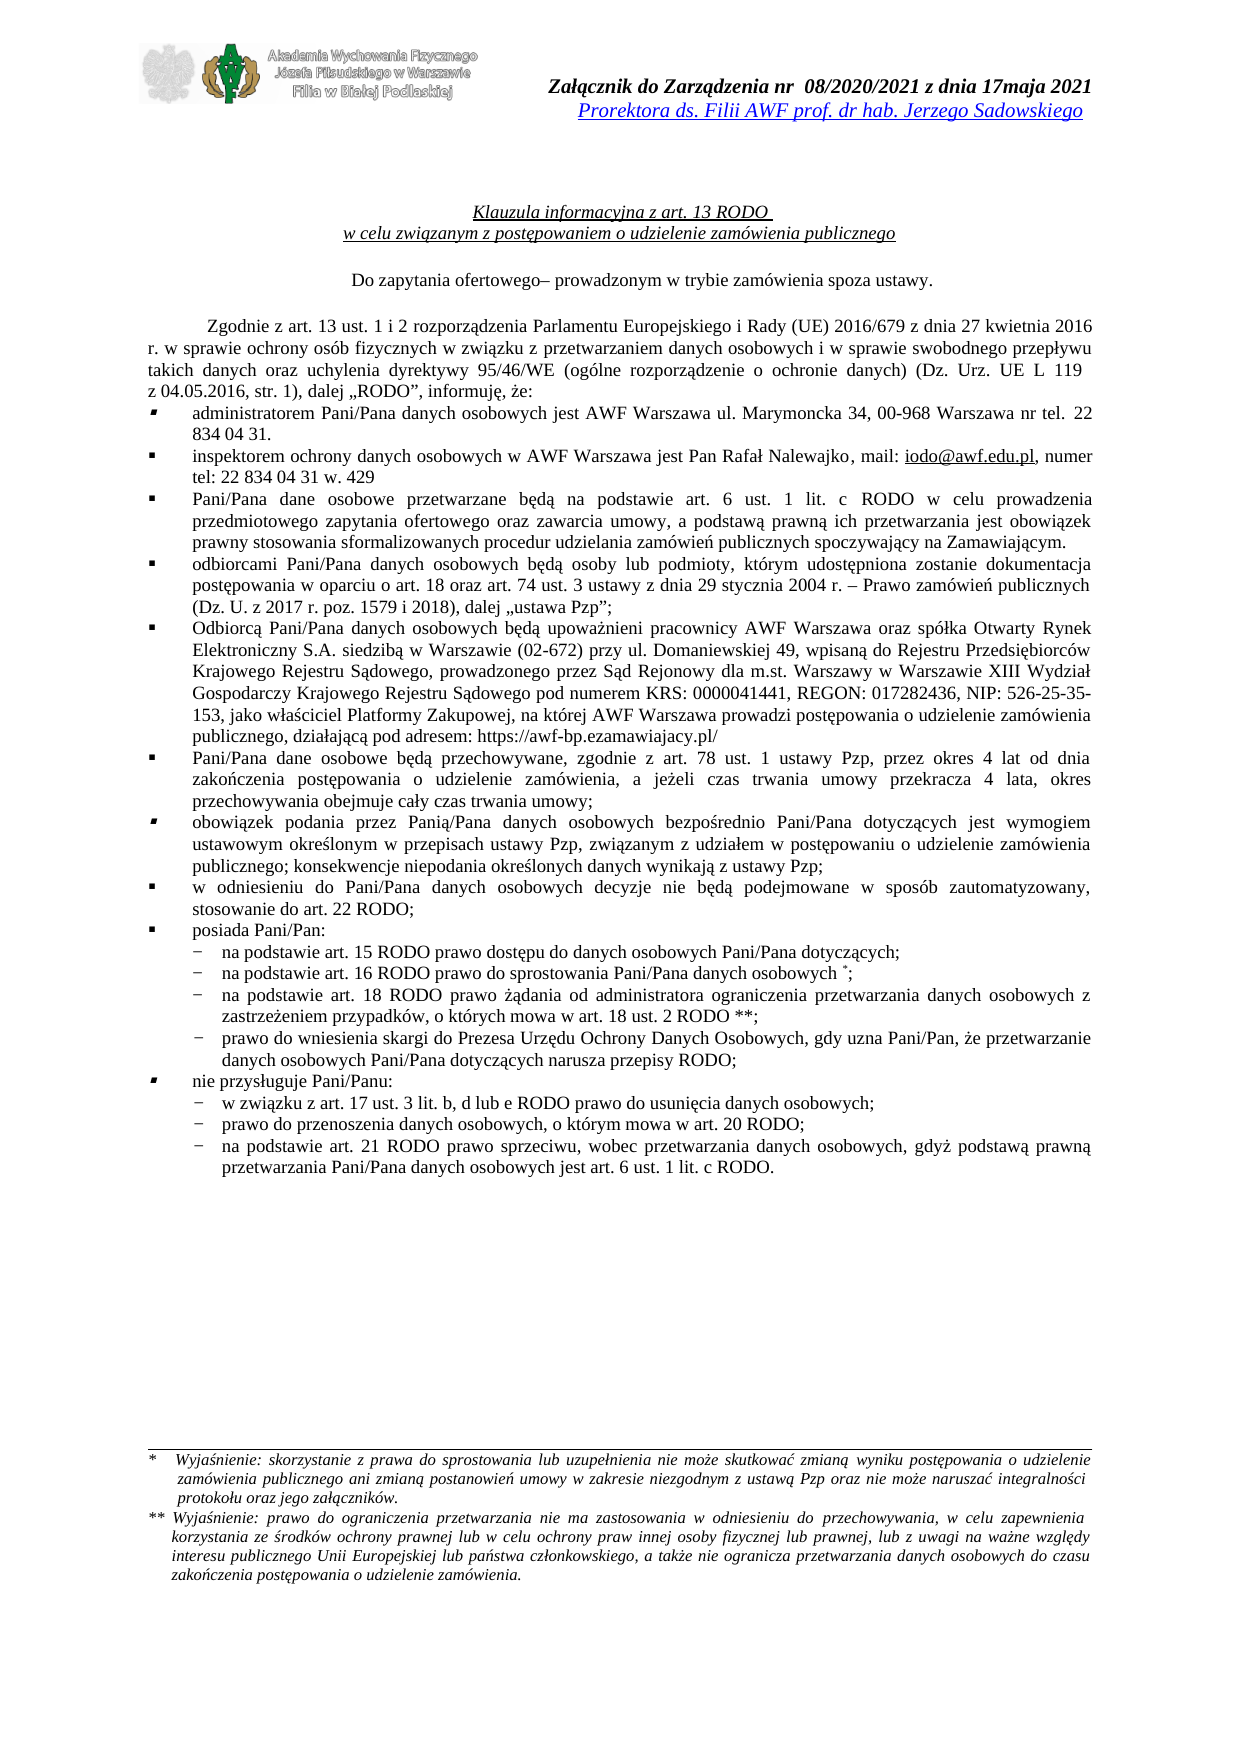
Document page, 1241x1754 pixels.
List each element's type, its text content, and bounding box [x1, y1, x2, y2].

text Zgodnie z art. 13 ust. 1 i 2 rozporządzenia Parlamentu Europejskiego i Rady (UE) 2016/679 z dnia 27 kwietnia 2016 r. w sprawie ochrony osób fizycznych w związku z przetwarzaniem danych osobowych i w sprawie swobodnego przepływu takich danych oraz uchylenia dyrektywy 95/46/WE (ogólne rozporządzenie o ochronie danych) (Dz. Urz. UE L 119 z 04.05.2016, str. 1), dalej „RODO”, informuję, że: [148, 315, 1092, 402]
picture [138, 43, 516, 104]
list w odniesieniu do Pani/Pana danych osobowych decyzje nie będą podejmowane w sposób zautomatyzowany, stosowanie do art. 22 RODO; [148, 876, 1092, 919]
text * Wyjaśnienie: skorzystanie z prawa do sprostowania lub uzupełnienia nie może skutkować zmianą wyniku postępowania o udzielenie zamówienia publicznego ani zmianą postanowień umowy w zakresie niezgodnym z ustawą Pzp oraz nie może naruszać integralności protokołu oraz jego załączników. [148, 1450, 1092, 1507]
list nie przysługuje Pani/Panu: [148, 1070, 1092, 1092]
list na podstawie art. 21 RODO prawo sprzeciwu, wobec przetwarzania danych osobowych, gdyż podstawą prawną przetwarzania Pani/Pana danych osobowych jest art. 6 ust. 1 lit. c RODO. [192, 1135, 1092, 1178]
list odbiorcami Pani/Pana danych osobowych będą osoby lub podmioty, którym udostępniona zostanie dokumentacja postępowania w oparciu o art. 18 oraz art. 74 ust. 3 ustawy z dnia 29 stycznia 2004 r. – Prawo zamówień publicznych (Dz. U. z 2017 r. poz. 1579 i 2018), dalej „ustawa Pzp”; [148, 553, 1092, 617]
list prawo do przenoszenia danych osobowych, o którym mowa w art. 20 RODO; [192, 1113, 1092, 1135]
list obowiązek podania przez Panią/Pana danych osobowych bezpośrednio Pani/Pana dotyczących jest wymogiem ustawowym określonym w przepisach ustawy Pzp, związanym z udziałem w postępowaniu o udzielenie zamówienia publicznego; konsekwencje niepodania określonych danych wynikają z ustawy Pzp; [148, 811, 1092, 876]
text Klauzula informacyjna z art. 13 RODO [148, 201, 1092, 222]
list administratorem Pani/Pana danych osobowych jest AWF Warszawa ul. Marymoncka 34, 00-968 Warszawa nr tel. 22 834 04 31. [148, 402, 1092, 445]
list na podstawie art. 16 RODO prawo do sprostowania Pani/Pana danych osobowych *; [192, 962, 1092, 984]
list na podstawie art. 15 RODO prawo dostępu do danych osobowych Pani/Pana dotyczących; [192, 941, 1092, 962]
text Do zapytania ofertowego– prowadzonym w trybie zamówienia spoza ustawy. [192, 269, 1092, 290]
list posiada Pani/Pan: [148, 919, 1092, 941]
list Pani/Pana dane osobowe będą przechowywane, zgodnie z art. 78 ust. 1 ustawy Pzp, przez okres 4 lat od dnia zakończenia postępowania o udzielenie zamówienia, a jeżeli czas trwania umowy przekracza 4 lata, okres przechowywania obejmuje cały czas trwania umowy; [148, 747, 1092, 811]
text ** Wyjaśnienie: prawo do ograniczenia przetwarzania nie ma zastosowania w odniesieniu do przechowywania, w celu zapewnienia korzystania ze środków ochrony prawnej lub w celu ochrony praw innej osoby fizycznej lub prawnej, lub z uwagi na ważne względy interesu publicznego Unii Europejskiej lub państwa członkowskiego, a także nie ogranicza przetwarzania danych osobowych do czasu zakończenia postępowania o udzielenie zamówienia. [148, 1507, 1092, 1584]
list na podstawie art. 18 RODO prawo żądania od administratora ograniczenia przetwarzania danych osobowych z zastrzeżeniem przypadków, o których mowa w art. 18 ust. 2 RODO **; [192, 984, 1092, 1027]
list w związku z art. 17 ust. 3 lit. b, d lub e RODO prawo do usunięcia danych osobowych; [192, 1092, 1092, 1113]
list prawo do wniesienia skargi do Prezesa Urzędu Ochrony Danych Osobowych, gdy uzna Pani/Pan, że przetwarzanie danych osobowych Pani/Pana dotyczących narusza przepisy RODO; [192, 1027, 1092, 1070]
text w celu związanym z postępowaniem o udzielenie zamówienia publicznego [148, 222, 1092, 244]
list Pani/Pana dane osobowe przetwarzane będą na podstawie art. 6 ust. 1 lit. c RODO w celu prowadzenia przedmiotowego zapytania ofertowego oraz zawarcia umowy, a podstawą prawną ich przetwarzania jest obowiązek prawny stosowania sformalizowanych procedur udzielania zamówień publicznych spoczywający na Zamawiającym. [148, 488, 1092, 553]
list inspektorem ochrony danych osobowych w AWF Warszawa jest Pan Rafał Nalewajko, mail: iodo@awf.edu.pl, numer tel: 22 834 04 31 w. 429 [148, 445, 1092, 488]
list Odbiorcą Pani/Pana danych osobowych będą upoważnieni pracownicy AWF Warszawa oraz spółka Otwarty Rynek Elektroniczny S.A. siedzibą w Warszawie (02-672) przy ul. Domaniewskiej 49, wpisaną do Rejestru Przedsiębiorców Krajowego Rejestru Sądowego, prowadzonego przez Sąd Rejonowy dla m.st. Warszawy w Warszawie XIII Wydział Gospodarczy Krajowego Rejestru Sądowego pod numerem KRS: 0000041441, REGON: 017282436, NIP: 526-25-35-153, jako właściciel Platformy Zakupowej, na której AWF Warszawa prowadzi postępowania o udzielenie zamówienia publicznego, działającą pod adresem: https://awf-bp.ezamawiajacy.pl/ [148, 617, 1092, 747]
